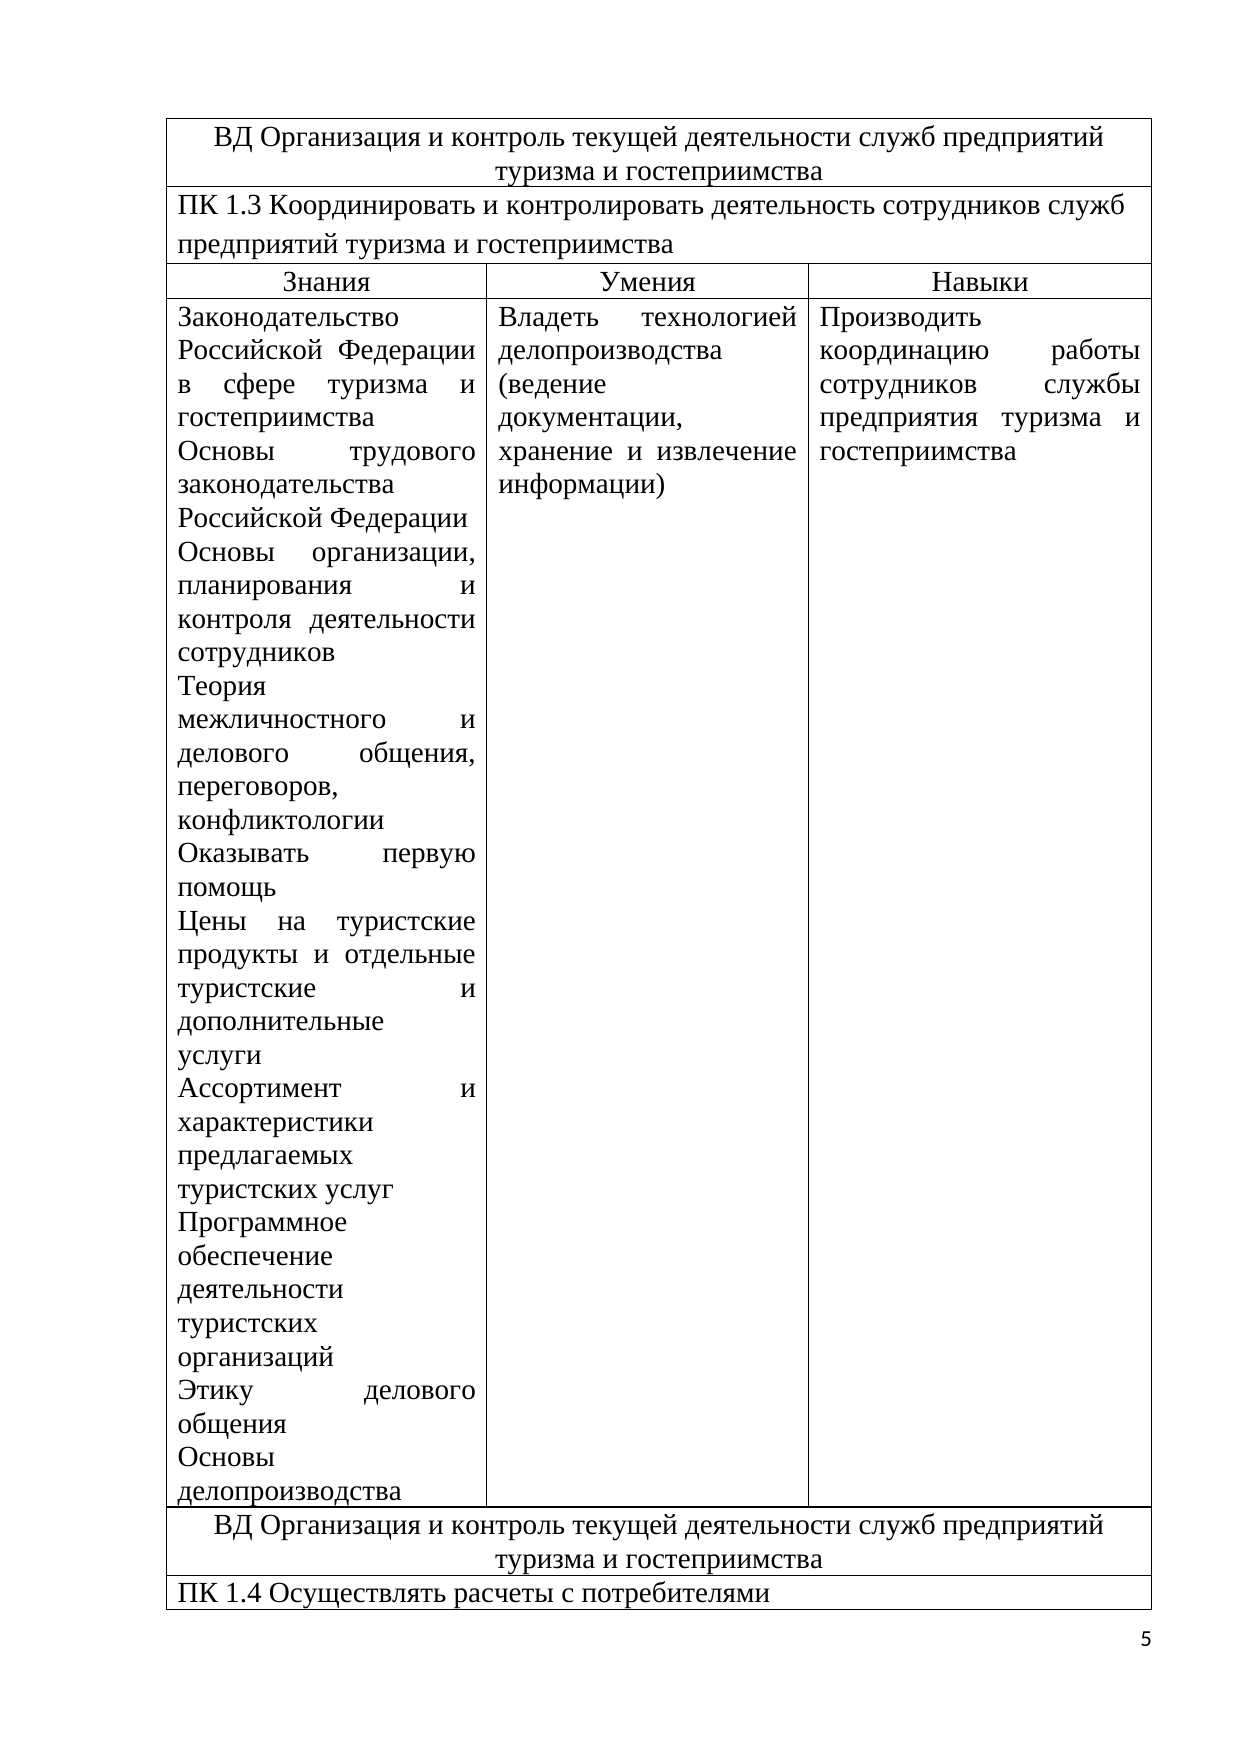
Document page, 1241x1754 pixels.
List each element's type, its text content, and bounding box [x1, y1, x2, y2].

table_cell Знания [167, 264, 486, 298]
table_cell ПК 1.3 Координировать и контролировать деятельность сотрудников служб предприятий туризма и гостеприимства [167, 187, 1151, 263]
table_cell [167, 1576, 1151, 1609]
table_cell Навыки [809, 264, 1151, 298]
table_cell Производить координацию работы сотрудников службы предприятия туризма и гостеприимства [809, 299, 1151, 1506]
table_cell Умения [487, 264, 808, 298]
table_cell Владеть технологией делопроизводства (ведение документации, хранение и извлечение информации) [487, 299, 808, 1506]
table_cell ВД Организация и контроль текущей деятельности служб предприятий туризма и гостеприимства [167, 119, 1151, 186]
table_cell ВД Организация и контроль текущей деятельности служб предприятий туризма и гостеприимства [167, 1508, 1151, 1574]
